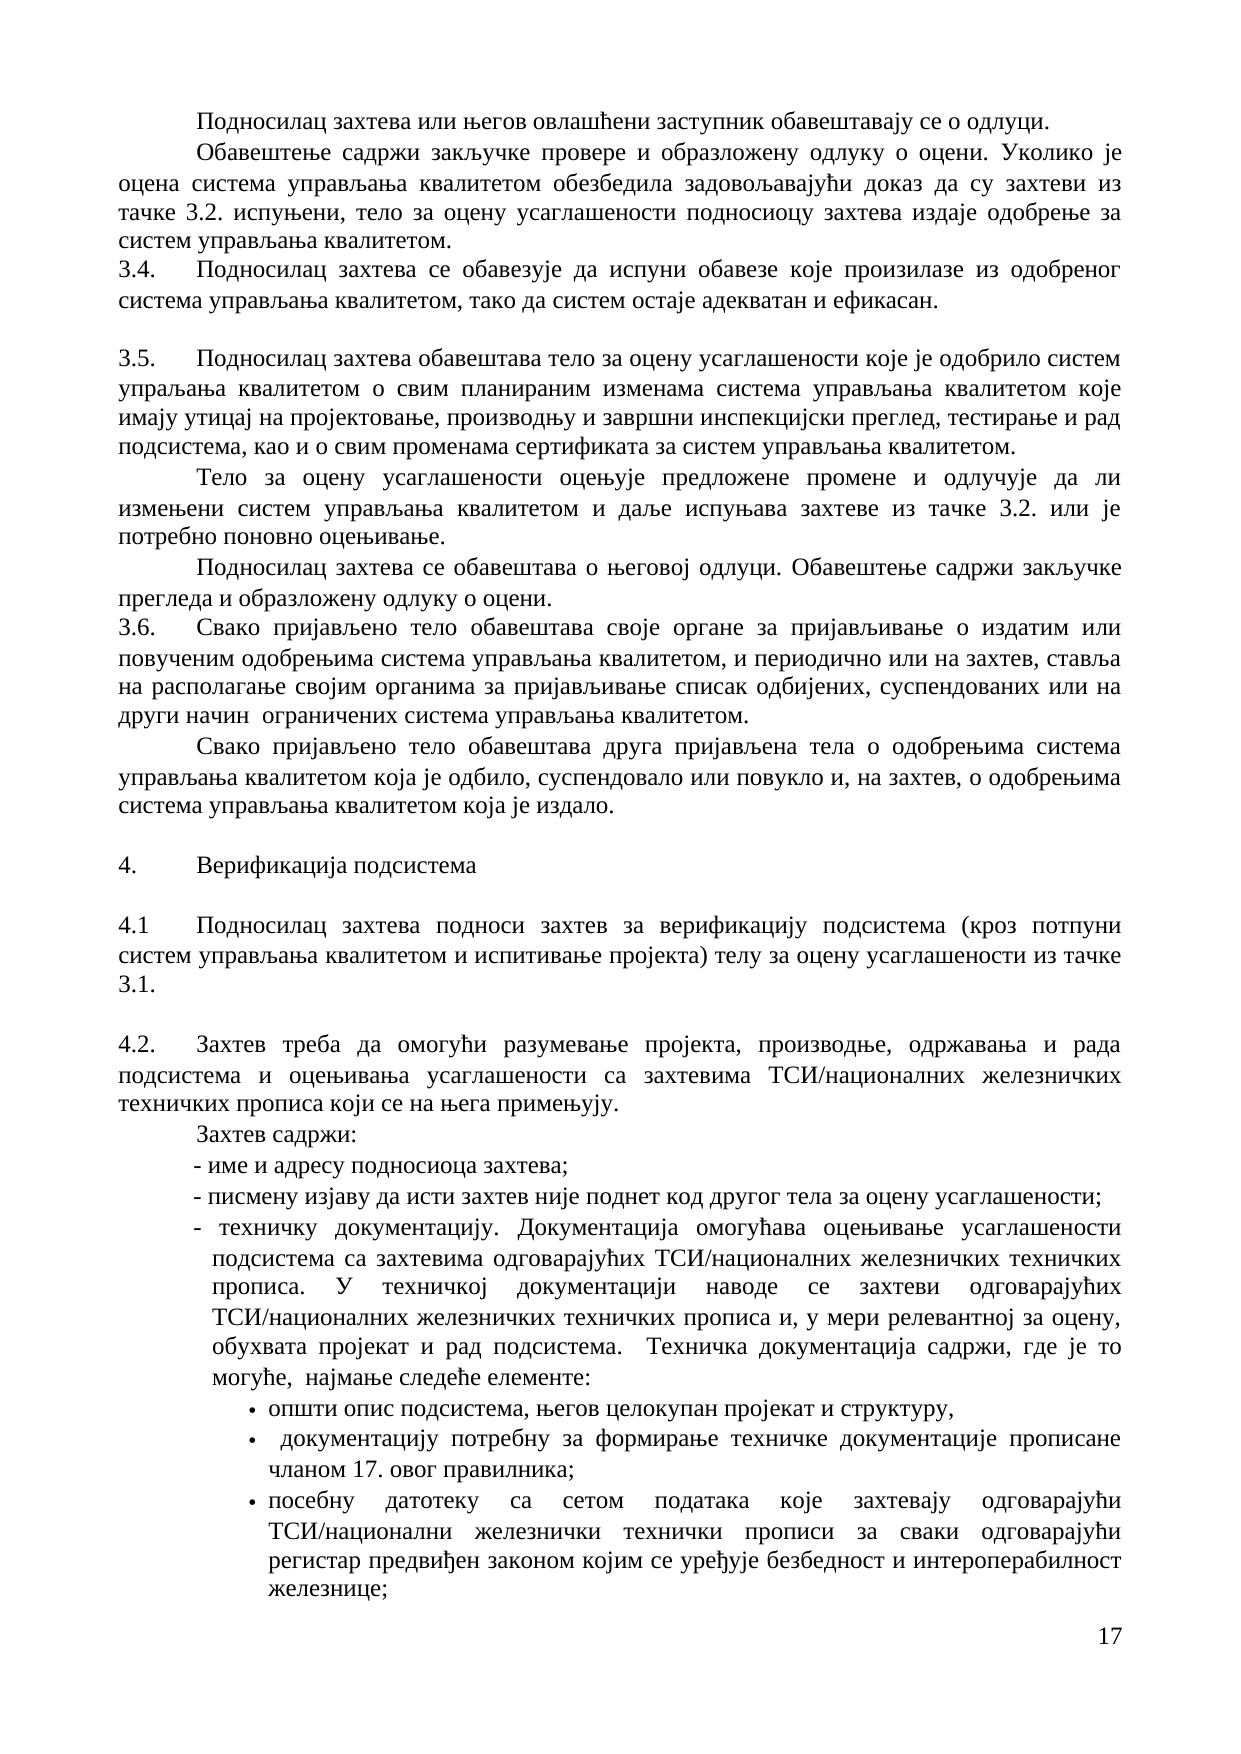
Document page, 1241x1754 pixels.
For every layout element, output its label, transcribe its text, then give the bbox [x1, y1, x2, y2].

text {0>It shall notify the applicant of its decision.<}96{>Подносилац захтева се обавештава о његовој одлуци.<0} {0>The notification shall contain the conclusions of the examination and the reasoned assessment decision.<}96{>Обавештење садржи закључке прегледа и образложену одлуку о оцени. [118, 552, 1122, 612]
text {0>The notification shall contain the conclusions of the audit and the reasoned assessment decision.<}96{>Обавештење садржи закључке провере и образложену одлуку о оцени.<0} {0>Where the assessment of the quality management system provided satisfying evidence that the requirements referred to in point 3.2 are met, the notified body shall issue a quality management system approval to the applicant.<}96{>Уколико је оцена система управљања квалитетом обезбедила задовољавајући доказ да су захтеви из тачке 3.2. испуњени, тело за оцену усаглашености подносиоцу захтева издаје одобрење за систем управљања квалитетом. [118, 137, 1122, 254]
text {0>It shall include:<}96{>ЗахтевЗахтев садржи:<0} [118, 1119, 1122, 1150]
text 3.4. {0>The applicant shall undertake to fulfil the obligations arising out of the quality management system as approved and to maintain it so that it remains adequate and efficient.<}95{>Подносилац захтева се обавезује да испуни обавезе које произилазе из одобреног система управљања квалитетом, тако да систем остаје адекватан и ефикасан. [118, 254, 1122, 314]
list <0}{0>- documents necessary for the compilation of the technical file as described in point 4 of Annex VI to Directive 2008/57/EC,<}96{> документацију потребну за формирање техничке документације прописане чланом 17. овог правилника;<0} [249, 1423, 1122, 1485]
text 3.5. {0>The applicant shall keep the notified body that has approved the quality management system informed of any intended change to the quality management system having impact on the subsystem design, manufacture and final inspection, testing and operation, as well as of any changes of quality management system certificate.<}96{>Подносилац захтева обавештава тело за оцену усаглашености које је одобрило систем упраљања квалитетом о свим планираним изменама система управљања квалитетом које имају утицај на пројектовање, производњу и завршни инспекцијски преглед, тестирање и рад подсистема, као и о свим променама сертификата за систем управљања квалитетом. <0} [118, 343, 1122, 462]
list {0>- a separate file with the set of data required by the relevant TSI(s) for each relevant register provided for in Articles 34 and 35 of Directive 2008/57/EC,<}96{>посебну датотеку са сетом података које захтевају одговарајући ТСИ/национални железнички технички прописи за сваки одговарајући регистар предвиђен законом којим се уређује безбедност и интероперабилност железнице;<0; [249, 1485, 1122, 1604]
text 4. {0>EC verification<}96{>Верификација подсистема [118, 850, 1122, 881]
text {0>- the name and address of the applicant,<}85{>- име и адресу подносиоца захтева;<0} [193, 1150, 1122, 1181]
text {0>The notified body shall evaluate any proposed changes and decide whether the modified quality management system will continue to satisfy the requirements referred to in point 3.2 or whether a reassessment is necessary.<}96{>Тело за оцену усаглашености оцењује предложене промене и одлучује да ли измењени систем управљања квалитетом и даље испуњава захтеве из тачке 3.2. или је потребно поновно оцењивање.<0} [118, 462, 1122, 552]
text {0>The applicant or his authorised representative shall be notified of the decision<}87{>Подносилац захтева или његов овлашћени заступник обавештавају се о одлуци.<0} [118, 106, 1122, 137]
text {0>- a written declaration that the same application has not been lodged with any other notified body,<}96{>- писмену изјаву да исти захтев није поднет код другог тела за оцену усаглашености;<0} [193, 1181, 1122, 1212]
text {0>Each notified body shall inform the other notified bodies of quality management system approvals which it has refused, suspended or withdrawn, and, upon request, of quality management system approvals which it has issued.<}96{>Свако пријављено тело обавештава друга пријављена тела о одобрењима система управљања квалитетом која је одбило, суспендовало или повукло и, на захтев, о одобрењима система управљања квалитетом која је издало. <0} [118, 731, 1122, 821]
list {0>- a general description of subsystem, its overall design and structure,<}88{>општи опис подсистема, његов целокупан пројекат и структуру, [249, 1393, 1122, 1423]
text 3.6. {0>Each notified body shall inform its notifying authorities of quality management system approvals issued or withdrawn, and shall, periodically or upon request, make available to its notifying authorities the list of quality management system approvals refused, suspended or otherwise restricted.<}96{>Свако пријављено тело обавештава своје органе за пријављивање о издатим или повученим одобрењима система управљања квалитетом, и периодично или на захтев, ставља на располагање својим органима за пријављивање списак одбијених, суспендованих или на други начин ограничених система управљања квалитетом. <0} [118, 612, 1122, 731]
text 4.2. {0>The application shall make it possible to understand the design, manufacture, maintenance and operation of the subsystem, and to assess the conformity with the requirements of the TSI(s) that apply to it.<}87{>Захтев треба да омогући разумевање пројекта, производње, одржавања и рада подсистема и оцењивања усаглашености са захтевима ТСИ/националних железничких техничких прописа који се на њега примењују.<0} [118, 1029, 1122, 1119]
text 4.1 <0}4.1. {0>The applicant shall lodge an application for EC verification of the subsystem (through full quality management system plus examination of the design) with the notified body referred to in point 3.1.<}0{>Подносилац захтева подноси захтев за верификацију подсистема (кроз потпуни систем управљања квалитетом и испитивање пројекта) телу за оцену усаглашености из тачке 3.1.<0} [118, 910, 1122, 1000]
text {0>- the technical documentation.<}96{>- техничку документацију.<0} {0>The documentation shall make it possible to assess the subsystem’s conformity with the requirements of the relevant TSI(s).<}96{>Документација омогућава оцењивање усаглашености подсистема са захтевима одговарајућих ТСИ/националних железничких техничких прописа.<0} У т{0>The technical documentation shall specify the requirements of the relevant TSI(s) and cover, as far as relevant for the assessment, the design and operation of the subsystem.<}80{>ехничкој документацији наводе се захтеви одговарајућих ТСИ/националних железничких техничких прописа и, у мери релевантној за оцену, обухвата пројекат и рад подсистема. <0} {0>The technical documentation shall, wherever applicable, contain at least the following elements:<}96{>Техничка документација садржи, где је то могуће, најмање следеће елементе:<0} [193, 1212, 1122, 1393]
